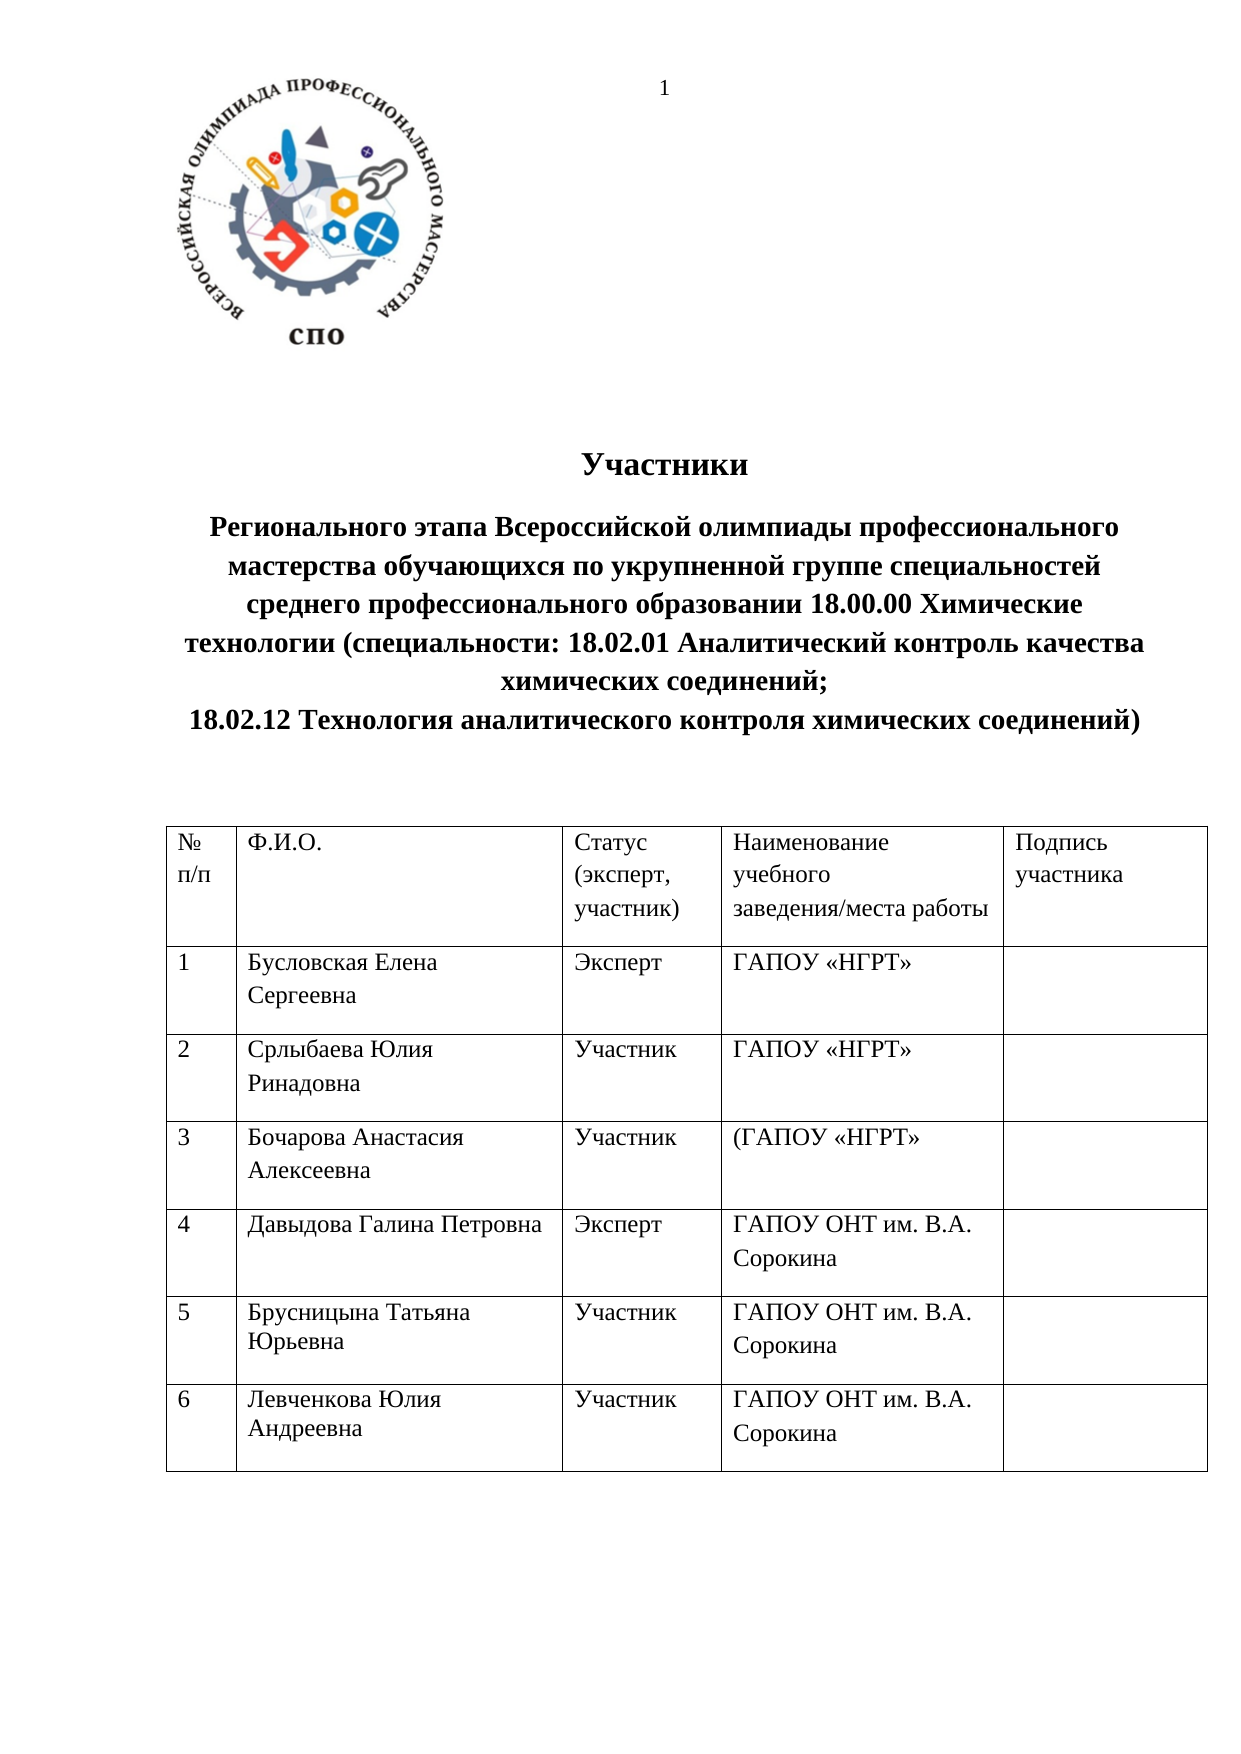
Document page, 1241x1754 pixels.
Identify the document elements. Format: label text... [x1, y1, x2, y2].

table_cell Бусловская Елена Сергеевна [237, 947, 562, 1033]
table_cell Участник [563, 1385, 721, 1471]
table_cell ГАПОУ ОНТ им. В.А. Сорокина [722, 1297, 1003, 1383]
table_cell [1004, 1385, 1207, 1471]
table_cell [1004, 947, 1207, 1033]
table_cell Участник [563, 1122, 721, 1208]
text Участники [207, 444, 1122, 482]
table_cell ГАПОУ «НГРТ» [722, 1035, 1003, 1121]
table_cell Бочарова Анастасия Алексеевна [237, 1122, 562, 1208]
table_cell Эксперт [563, 1210, 721, 1296]
table_cell ГАПОУ ОНТ им. В.А. Сорокина [722, 1385, 1003, 1471]
table_header № п/п [167, 827, 236, 946]
table_cell Эксперт [563, 947, 721, 1033]
table_cell 6 [167, 1385, 236, 1471]
table_header Ф.И.О. [237, 827, 562, 946]
table_cell ГАПОУ «НГРТ» [722, 947, 1003, 1033]
picture [93, 13, 523, 385]
table_cell 2 [167, 1035, 236, 1121]
table_cell 5 [167, 1297, 236, 1383]
table_header Наименование учебного заведения/места работы [722, 827, 1003, 946]
table_cell Участник [563, 1297, 721, 1383]
text 18.02.12 Технология аналитического контроля химических соединений) [177, 702, 1152, 735]
table_cell Срлыбаева Юлия Ринадовна [237, 1035, 562, 1121]
table_cell [1004, 1210, 1207, 1296]
table_cell Левченкова Юлия Андреевна [237, 1385, 562, 1471]
table_header Статус (эксперт, участник) [563, 827, 721, 946]
table_cell Давыдова Галина Петровна [237, 1210, 562, 1296]
table_cell 1 [167, 947, 236, 1033]
table_cell [1004, 1035, 1207, 1121]
table_cell [1004, 1122, 1207, 1208]
table_cell [1004, 1297, 1207, 1383]
text Регионального этапа Всероссийской олимпиады профессионального мастерства обучающихся по укрупненной группе специальностей среднего профессионального образовании 18.00.00 Химические технологии (специальности: 18.02.01 Аналитический контроль качества химических соединений; [177, 509, 1152, 697]
table_cell (ГАПОУ «НГРТ» [722, 1122, 1003, 1208]
table_cell ГАПОУ ОНТ им. В.А. Сорокина [722, 1210, 1003, 1296]
table_header Подпись участника [1004, 827, 1207, 946]
table_cell Брусницына Татьяна Юрьевна [237, 1297, 562, 1383]
table_cell Участник [563, 1035, 721, 1121]
table_cell 3 [167, 1122, 236, 1208]
table_cell 4 [167, 1210, 236, 1296]
